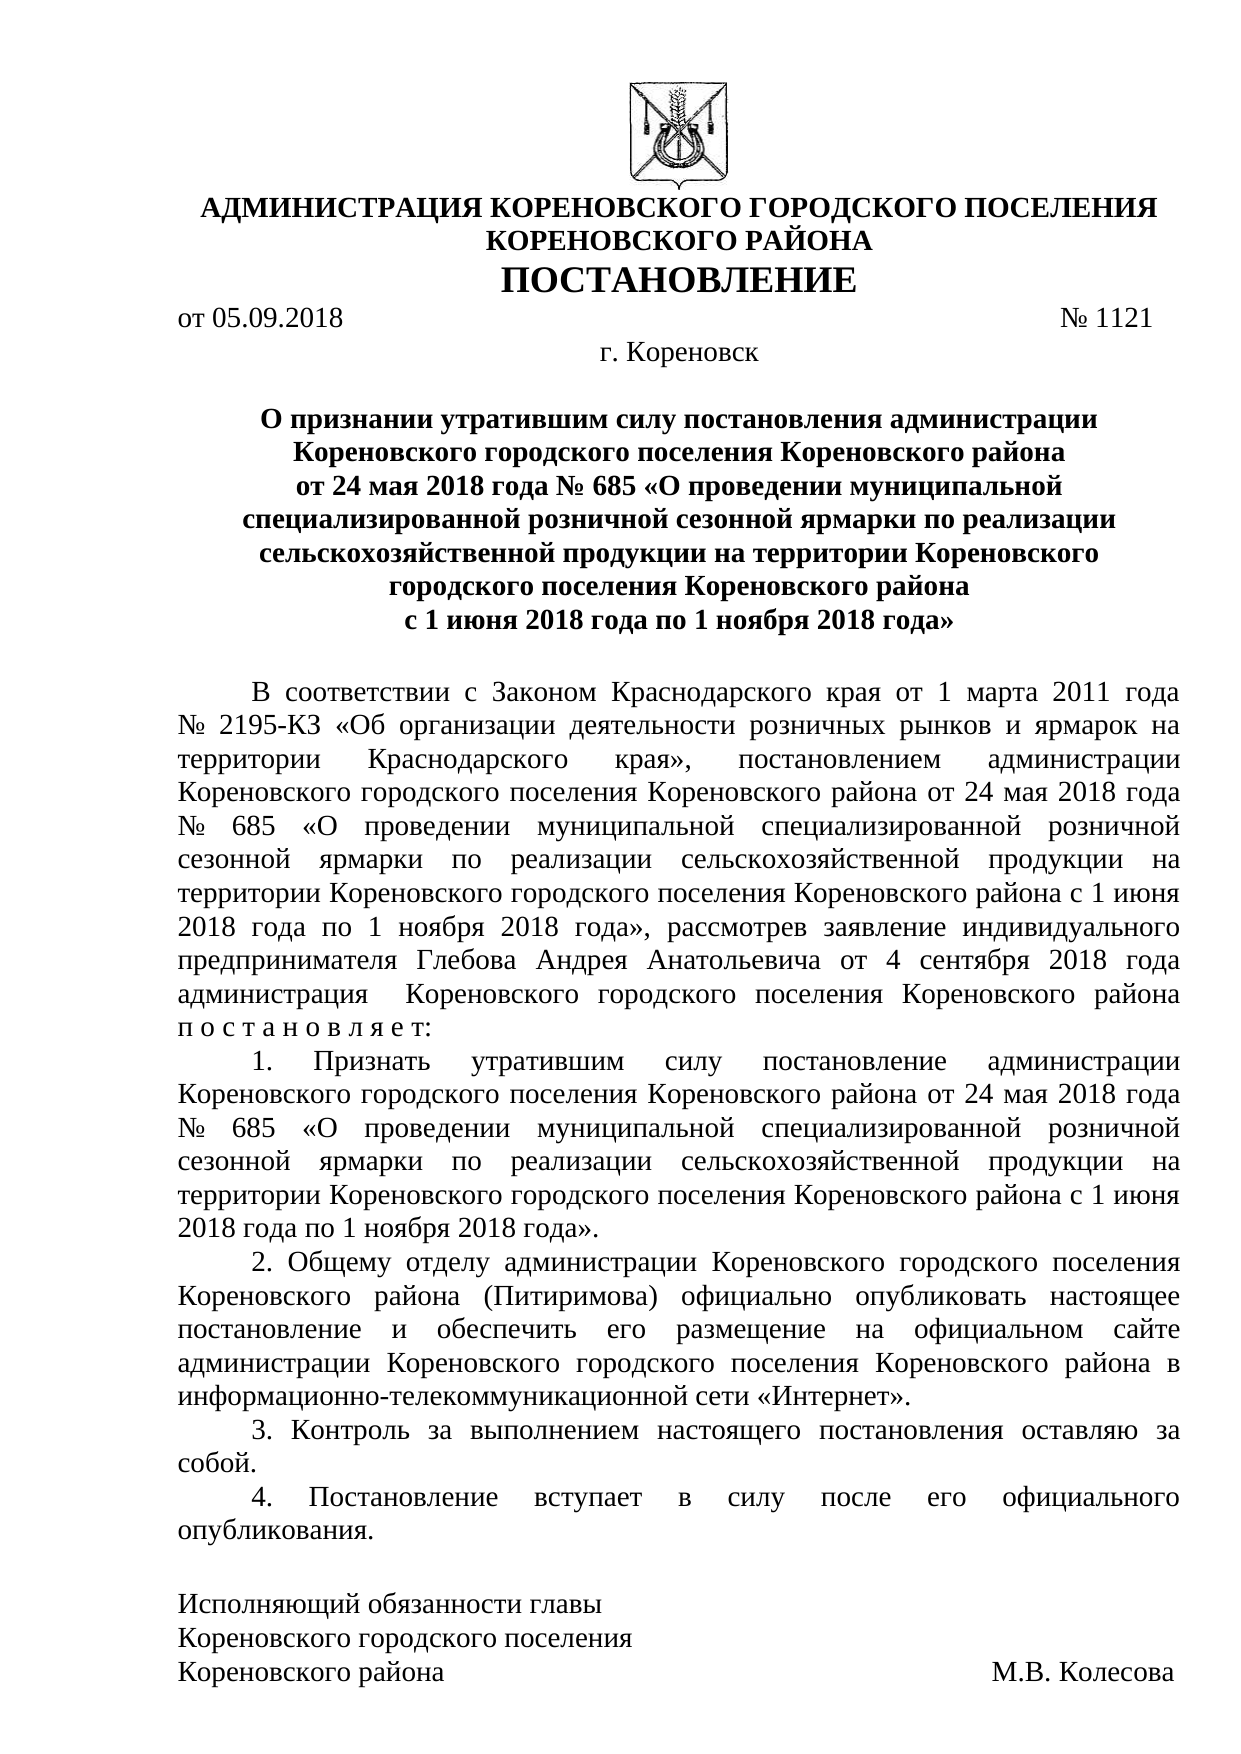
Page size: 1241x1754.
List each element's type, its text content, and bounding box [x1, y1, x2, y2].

text О признании утратившим силу постановления администрации Кореновского городского поселения Кореновского района [177, 401, 1181, 468]
text 1. Признать утратившим силу постановление администрации Кореновского городского поселения Кореновского района от 24 мая 2018 года № 685 «О проведении муниципальной специализированной розничной сезонной ярмарки по реализации сельскохозяйственной продукции на территории Кореновского городского поселения Кореновского района с 1 июня 2018 года по 1 ноября 2018 года». [177, 1043, 1181, 1244]
text от 24 мая 2018 года № 685 «О проведении муниципальной специализированной розничной сезонной ярмарки по реализации сельскохозяйственной продукции на территории Кореновского [177, 468, 1181, 568]
text АДМИНИСТРАЦИЯ КОРЕНОВСКОГО ГОРОДСКОГО ПОСЕЛЕНИЯ [177, 190, 1181, 223]
text В соответствии с Законом Краснодарского края от 1 марта 2011 года № 2195-КЗ «Об организации деятельности розничных рынков и ярмарок на территории Краснодарского края», постановлением администрации Кореновского городского поселения Кореновского района от 24 мая 2018 года № 685 «О проведении муниципальной специализированной розничной сезонной ярмарки по реализации сельскохозяйственной продукции на территории Кореновского городского поселения Кореновского района с 1 июня 2018 года по 1 ноября 2018 года», рассмотрев заявление индивидуального предпринимателя Глебова Андрея Анатольевича от 4 сентября 2018 года администрация Кореновского городского поселения Кореновского района п о с т а н о в л я е т: [177, 674, 1181, 1043]
text 2. Общему отделу администрации Кореновского городского поселения Кореновского района (Питиримова) официально опубликовать настоящее постановление и обеспечить его размещение на официальном сайте администрации Кореновского городского поселения Кореновского района в информационно-телекоммуникационной сети «Интернет». [177, 1244, 1181, 1412]
text с 1 июня 2018 года по 1 ноября 2018 года» [177, 602, 1181, 636]
text ПОСТАНОВЛЕНИЕ [177, 257, 1181, 300]
text Кореновского городского поселения [177, 1620, 1181, 1654]
text Исполняющий обязанности главы [177, 1587, 1181, 1620]
picture [629, 82, 729, 190]
text КОРЕНОВСКОГО РАЙОНА [177, 223, 1181, 257]
text г. Кореновск [177, 334, 1181, 367]
text от 05.09.2018 № 1121 [177, 300, 1181, 334]
text 3. Контроль за выполнением настоящего постановления оставляю за собой. [177, 1412, 1181, 1479]
text 4. Постановление вступает в силу после его официального опубликования. [177, 1479, 1181, 1546]
text городского поселения Кореновского района [177, 568, 1181, 602]
text Кореновского района М.В. Колесова [177, 1654, 1181, 1687]
